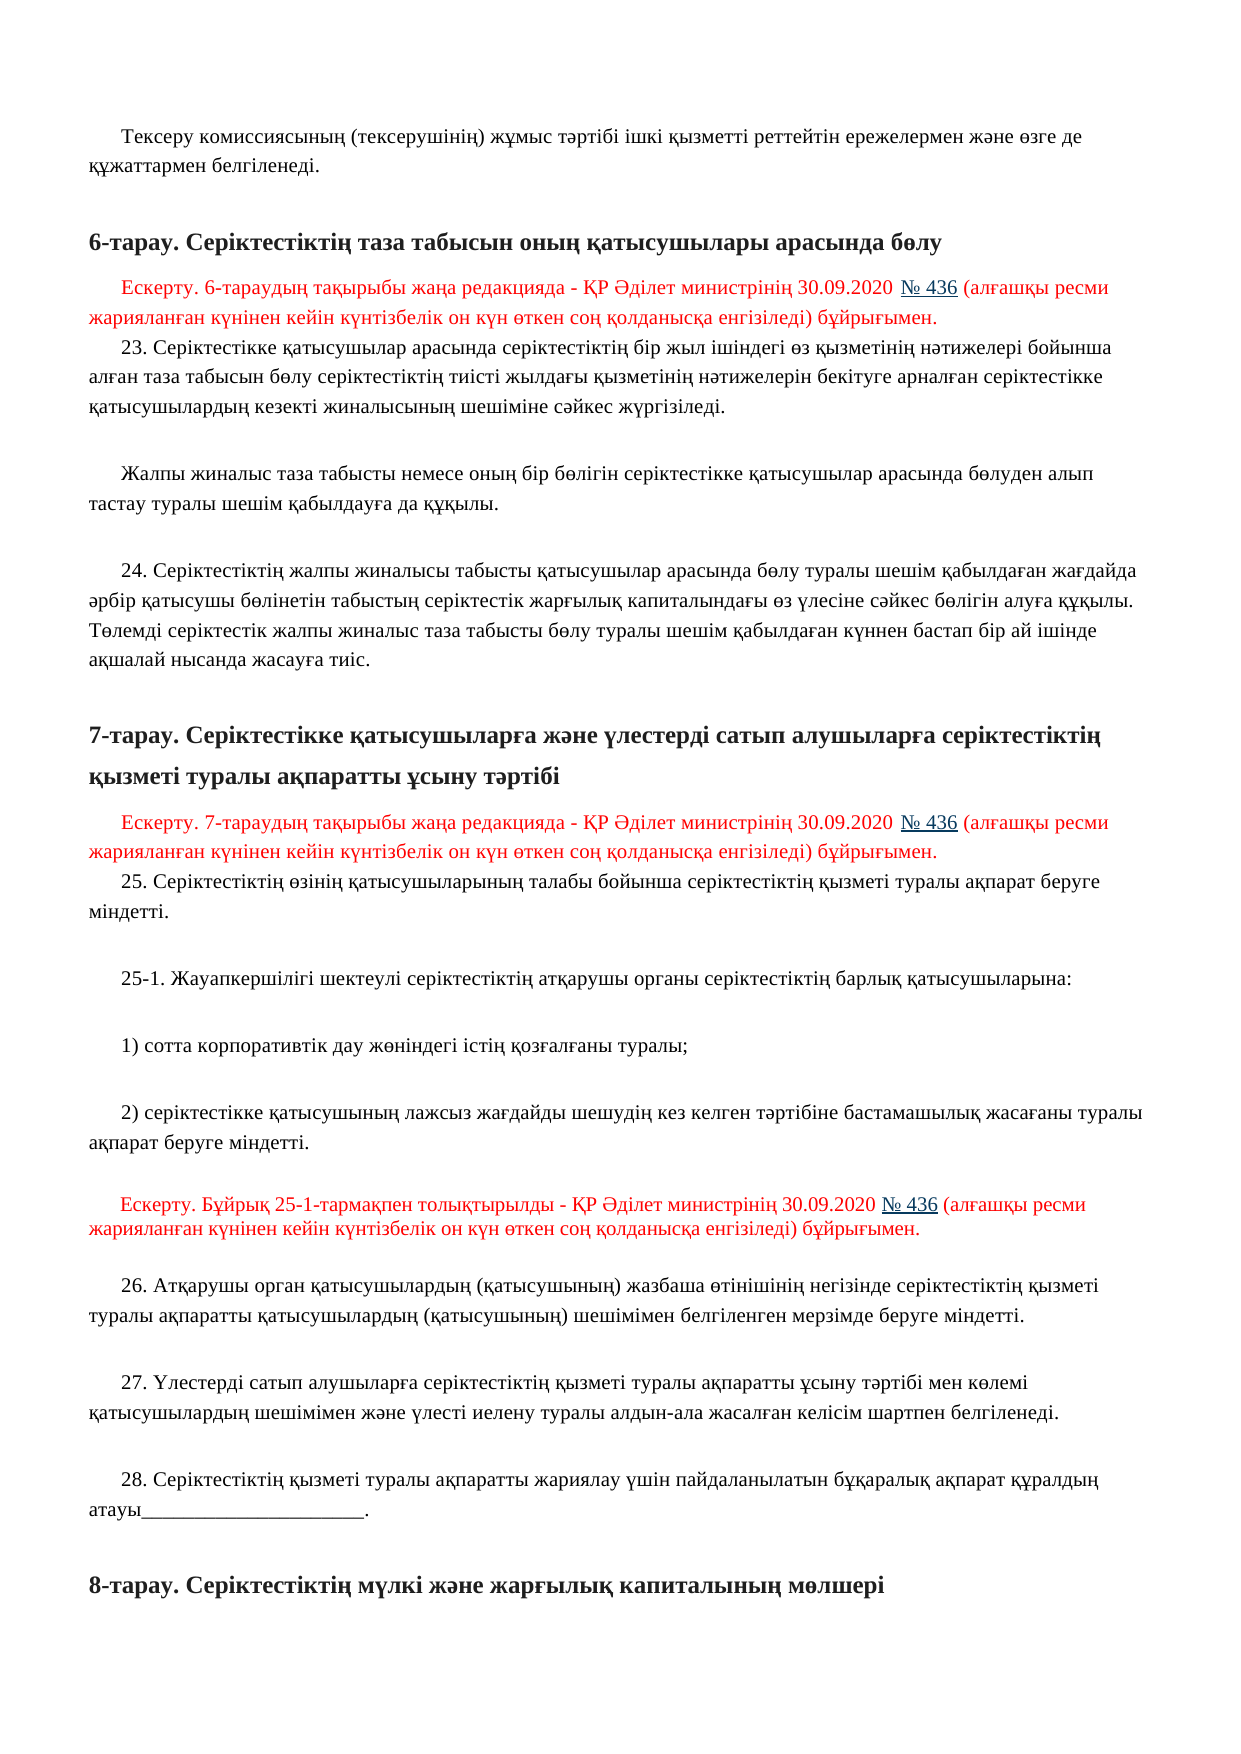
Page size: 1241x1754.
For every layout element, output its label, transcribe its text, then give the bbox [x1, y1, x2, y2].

text Ескерту. Бұйрық 25-1-тармақпен толықтырылды - ҚР Әділет министрінің 30.09.2020 № 436 (алғашқы ресми жарияланған күнінен кейін күнтізбелік он күн өткен соң қолданысқа енгізіледі) бұйрығымен. [88, 1192, 1152, 1268]
text 8-тарау. Серіктестіктің мүлкі және жарғылық капиталының мөлшері [88, 1558, 1152, 1599]
text Ескерту. 6-тараудың тақырыбы жаңа редакцияда - ҚР Әділет министрінің 30.09.2020 № 436 (алғашқы ресми жарияланған күнінен кейін күнтізбелік он күн өткен соң қолданысқа енгізіледі) бұйрығымен. [88, 270, 1152, 329]
text 2) серіктестікке қатысушының лажсыз жағдайды шешудің кез келген тәртібіне бастамашылық жасағаны туралы ақпарат беруге міндетті. [88, 1095, 1152, 1154]
text 27. Үлестерді сатып алушыларға серіктестіктің қызметі туралы ақпаратты ұсыну тәртібі мен көлемі қатысушылардың шешімімен және үлесті иелену туралы алдын-ала жасалған келісім шартпен белгіленеді. [88, 1364, 1152, 1424]
text 25. Серіктестіктің өзінің қатысушыларының талабы бойынша серіктестіктің қызметі туралы ақпарат беруге міндетті. [88, 863, 1152, 923]
text 26. Атқарушы орган қатысушылардың (қатысушының) жазбаша өтінішінің негізінде серіктестіктің қызметі туралы ақпаратты қатысушылардың (қатысушының) шешімімен белгіленген мерзімде беруге міндетті. [88, 1268, 1152, 1327]
text 7-тарау. Серіктестікке қатысушыларға және үлестерді сатып алушыларға серіктестіктің қызметі туралы ақпаратты ұсыну тәртібі [88, 709, 1152, 790]
text Ескерту. 7-тараудың тақырыбы жаңа редакцияда - ҚР Әділет министрінің 30.09.2020 № 436 (алғашқы ресми жарияланған күнінен кейін күнтізбелік он күн өткен соң қолданысқа енгізіледі) бұйрығымен. [88, 804, 1152, 863]
text Тексеру комиссиясының (тексерушінің) жұмыс тәртібі ішкі қызметті реттейтін ережелермен және өзге де құжаттармен белгіленеді. [88, 118, 1152, 177]
text 28. Серіктестіктің қызметі туралы ақпаратты жариялау үшін пайдаланылатын бұқаралық ақпарат құралдың атауы_____________________. [88, 1461, 1152, 1521]
text 23. Серіктестікке қатысушылар арасында серіктестіктің бір жыл ішіндегі өз қызметінің нәтижелері бойынша алған таза табысын бөлу серіктестіктің тиісті жылдағы қызметінің нәтижелерін бекітуге арналған серіктестікке қатысушылардың кезекті жиналысының шешіміне сәйкес жүргізіледі. [88, 329, 1152, 418]
text 25-1. Жауапкершілігі шектеулі серіктестіктің атқарушы органы серіктестіктің барлық қатысушыларына: [88, 960, 1152, 990]
text 1) сотта корпоративтік дау жөніндегі істің қозғалғаны туралы; [88, 1027, 1152, 1057]
text 24. Серіктестіктің жалпы жиналысы табысты қатысушылар арасында бөлу туралы шешім қабылдаған жағдайда әрбір қатысушы бөлінетін табыстың серіктестік жарғылық капиталындағы өз үлесіне сәйкес бөлігін алуға құқылы. Төлемді серіктестік жалпы жиналыс таза табысты бөлу туралы шешім қабылдаған күннен бастап бір ай ішінде ақшалай нысанда жасауға тиіс. [88, 552, 1152, 671]
text 6-тарау. Серіктестіктің таза табысын оның қатысушылары арасында бөлу [88, 215, 1152, 256]
text Жалпы жиналыс таза табысты немесе оның бір бөлігін серіктестікке қатысушылар арасында бөлуден алып тастау туралы шешім қабылдауға да құқылы. [88, 456, 1152, 515]
